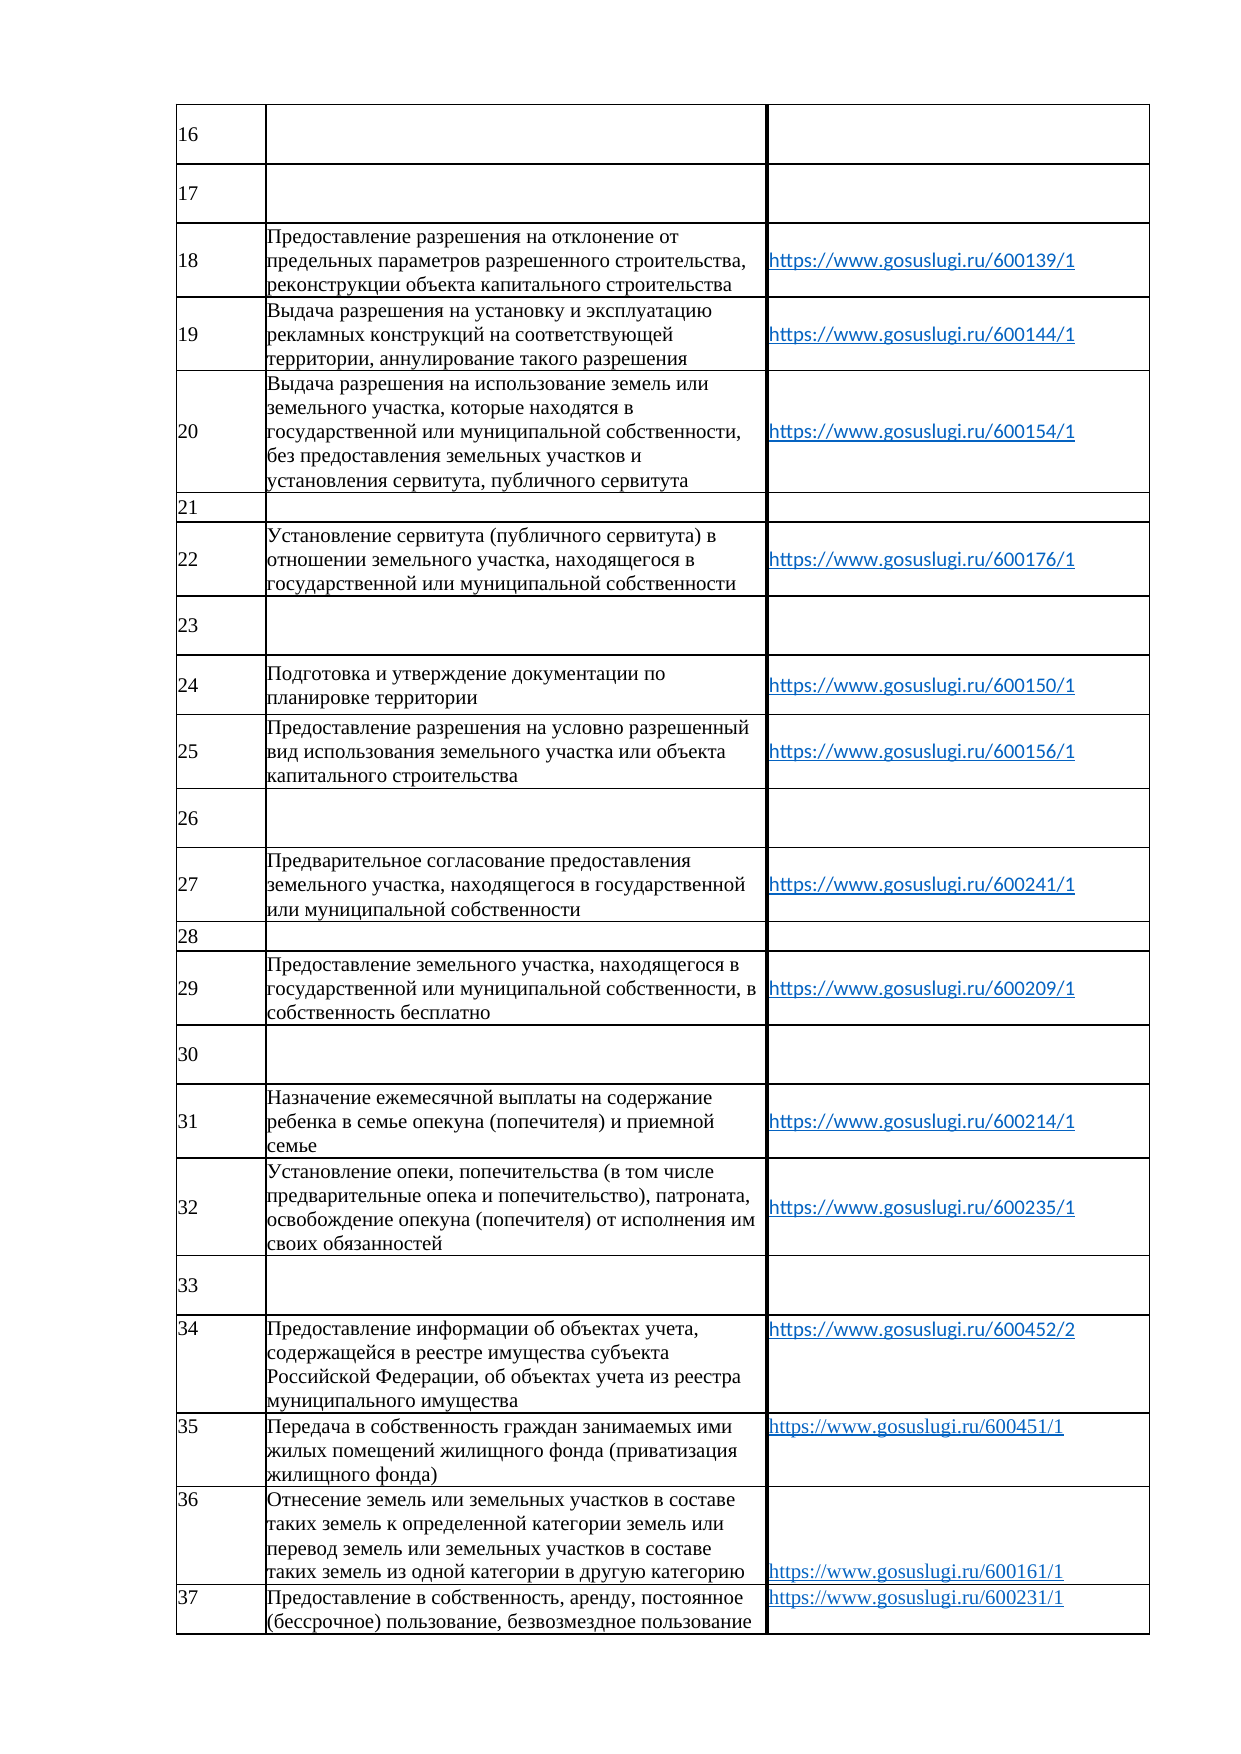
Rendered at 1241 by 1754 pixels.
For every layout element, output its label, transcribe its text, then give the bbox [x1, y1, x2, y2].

table_cell Подготовка и утверждение документации по планировке территории [267, 656, 765, 714]
table_cell Предоставление разрешения на условно разрешенный вид использования земельного участка или объекта капитального строительства [267, 715, 765, 787]
table_cell https://www.gosuslugi.ru/600161/1 [769, 1487, 1149, 1583]
table_cell [769, 1256, 1149, 1314]
table_cell 28 [177, 922, 265, 950]
table_cell 20 [177, 371, 265, 492]
table_cell Выдача разрешения на установку и эксплуатацию рекламных конструкций на соответствующей территории, аннулирование такого разрешения [267, 298, 765, 370]
table_cell 19 [177, 298, 265, 370]
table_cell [769, 1585, 1149, 1633]
table_cell https://www.gosuslugi.ru/600154/1 [769, 371, 1149, 492]
table_cell Предварительное согласование предоставления земельного участка, находящегося в государственной или муниципальной собственности [267, 848, 765, 921]
table_cell [769, 165, 1149, 222]
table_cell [267, 1585, 765, 1633]
table_cell 29 [177, 952, 265, 1024]
table_cell Передача в собственность граждан занимаемых ими жилых помещений жилищного фонда (приватизация жилищного фонда) [267, 1414, 765, 1486]
table_cell [769, 105, 1149, 163]
table_cell 24 [177, 656, 265, 714]
table_cell https://www.gosuslugi.ru/600176/1 [769, 523, 1149, 595]
table_cell 34 [177, 1316, 265, 1412]
table_cell Назначение ежемесячной выплаты на содержание ребенка в семье опекуна (попечителя) и приемной семье [267, 1085, 765, 1157]
table_cell 18 [177, 224, 265, 296]
table_cell 25 [177, 715, 265, 787]
table_cell [267, 789, 765, 847]
table_cell [267, 105, 765, 163]
table_cell 23 [177, 597, 265, 654]
table_cell https://www.gosuslugi.ru/600156/1 [769, 715, 1149, 787]
table_cell [267, 922, 765, 950]
table_cell https://www.gosuslugi.ru/600451/1 [769, 1414, 1149, 1486]
table_cell https://www.gosuslugi.ru/600209/1 [769, 952, 1149, 1024]
table_cell [267, 493, 765, 521]
table_cell Предоставление информации об объектах учета, содержащейся в реестре имущества субъекта Российской Федерации, об объектах учета из реестра муниципального имущества [267, 1316, 765, 1412]
table_cell 37 [177, 1585, 265, 1633]
table_cell https://www.gosuslugi.ru/600214/1 [769, 1085, 1149, 1157]
table_cell [769, 1026, 1149, 1083]
table_cell https://www.gosuslugi.ru/600235/1 [769, 1159, 1149, 1255]
table_cell Предоставление земельного участка, находящегося в государственной или муниципальной собственности, в собственность бесплатно [267, 952, 765, 1024]
table_cell [267, 165, 765, 222]
table_cell 22 [177, 523, 265, 595]
table_cell 32 [177, 1159, 265, 1255]
table_cell Установление опеки, попечительства (в том числе предварительные опека и попечительство), патроната, освобождение опекуна (попечителя) от исполнения им своих обязанностей [267, 1159, 765, 1255]
table_cell 26 [177, 789, 265, 847]
table_cell Установление сервитута (публичного сервитута) в отношении земельного участка, находящегося в государственной или муниципальной собственности [267, 523, 765, 595]
table_cell 36 [177, 1487, 265, 1583]
table_cell Выдача разрешения на использование земель или земельного участка, которые находятся в государственной или муниципальной собственности, без предоставления земельных участков и установления сервитута, публичного сервитута [267, 371, 765, 492]
table_cell [769, 922, 1149, 950]
table_cell [267, 1256, 765, 1314]
table_cell [769, 493, 1149, 521]
table_cell 31 [177, 1085, 265, 1157]
table_cell https://www.gosuslugi.ru/600144/1 [769, 298, 1149, 370]
table_cell [267, 597, 765, 654]
table_cell [769, 597, 1149, 654]
table_cell https://www.gosuslugi.ru/600139/1 [769, 224, 1149, 296]
table_cell 21 [177, 493, 265, 521]
table_cell https://www.gosuslugi.ru/600452/2 [769, 1316, 1149, 1412]
table_cell 17 [177, 165, 265, 222]
table_cell Предоставление разрешения на отклонение от предельных параметров разрешенного строительства, реконструкции объекта капитального строительства [267, 224, 765, 296]
table_cell [769, 789, 1149, 847]
table_cell https://www.gosuslugi.ru/600241/1 [769, 848, 1149, 921]
table_cell 30 [177, 1026, 265, 1083]
table_cell [267, 1026, 765, 1083]
table_cell Отнесение земель или земельных участков в составе таких земель к определенной категории земель или перевод земель или земельных участков в составе таких земель из одной категории в другую категорию [267, 1487, 765, 1583]
table_cell https://www.gosuslugi.ru/600150/1 [769, 656, 1149, 714]
table_cell 27 [177, 848, 265, 921]
table_cell 16 [177, 105, 265, 163]
table_cell 35 [177, 1414, 265, 1486]
table_cell 33 [177, 1256, 265, 1314]
